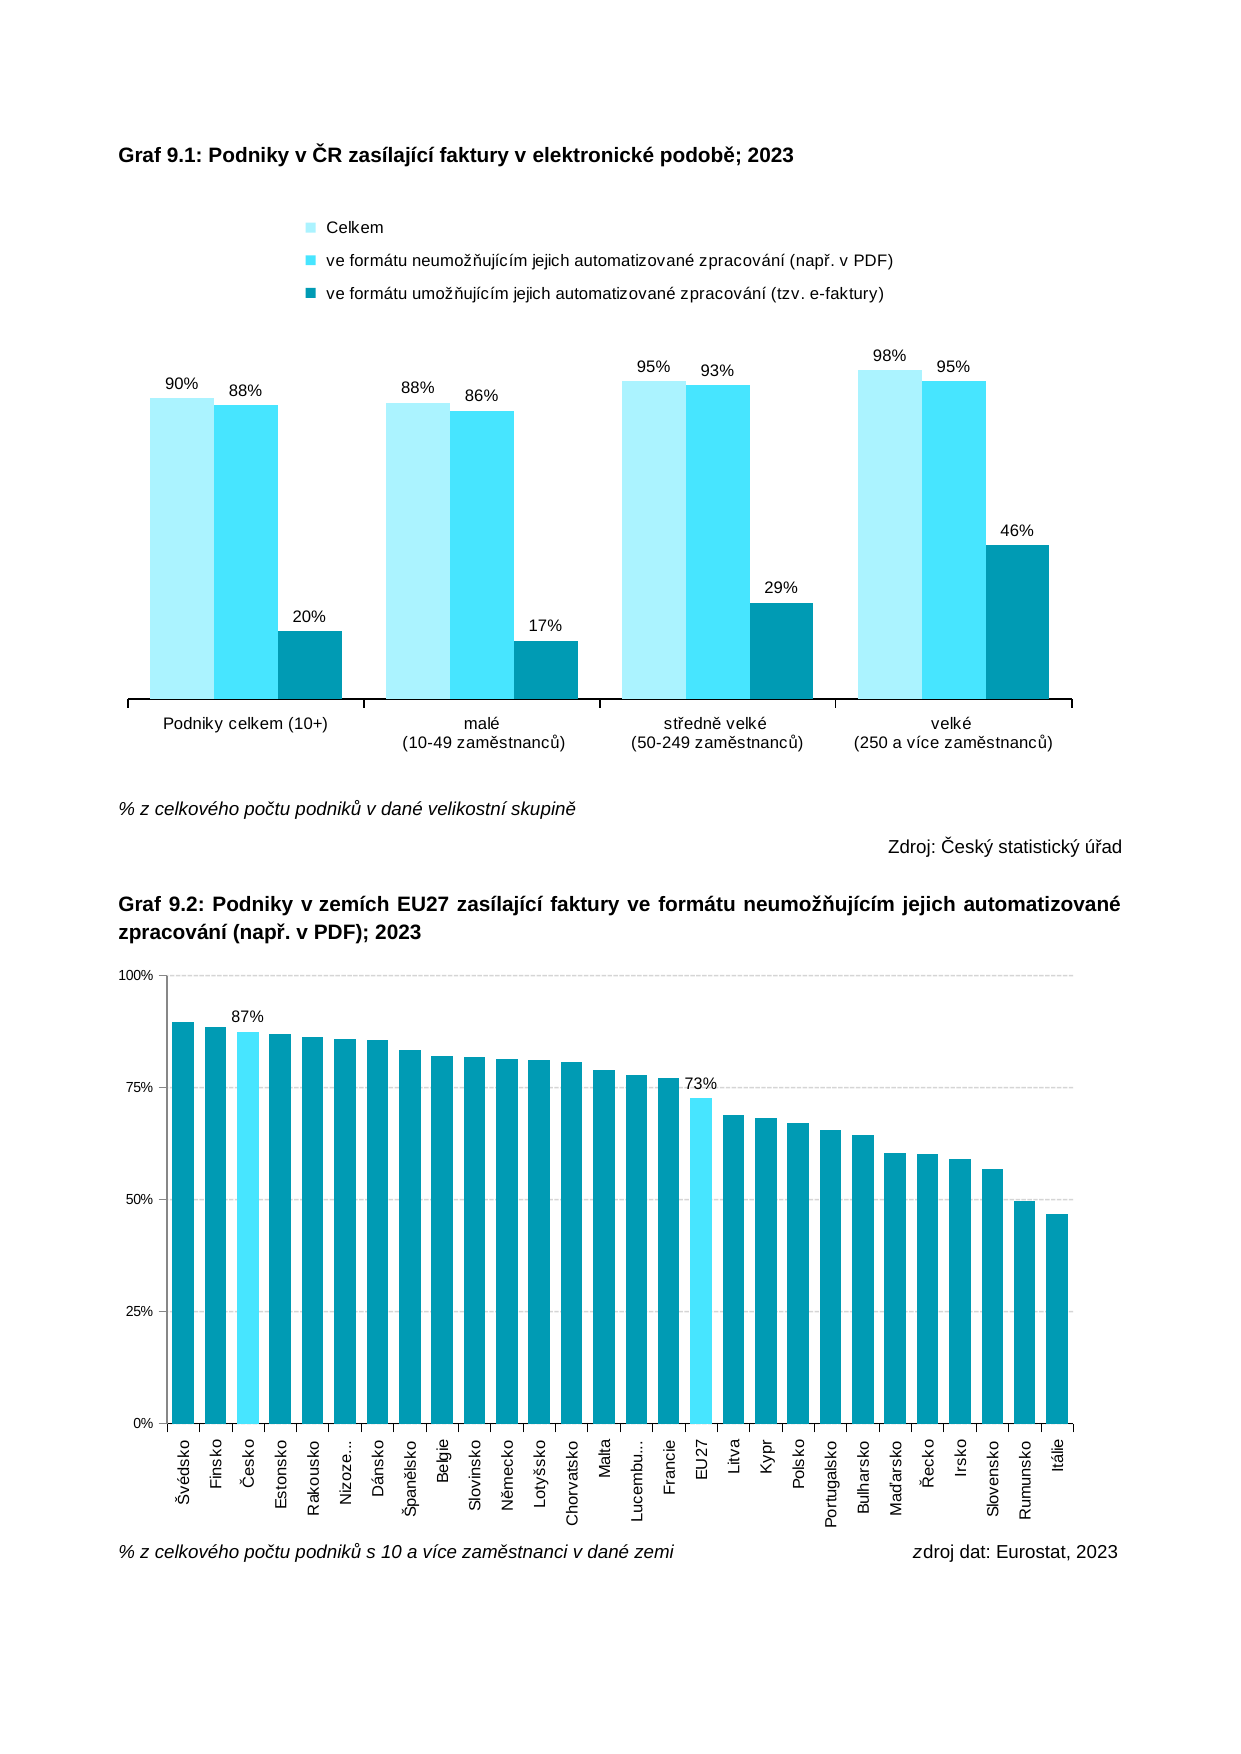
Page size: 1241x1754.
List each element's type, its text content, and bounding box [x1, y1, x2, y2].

text % z celkového počtu podniků s 10 a více zaměstnanci v dané zemi zdroj dat: Eurostat, 2023 [118, 1541, 1122, 1563]
text Zdroj: Český statistický úřad [118, 836, 1122, 857]
text Graf 9.2: Podniky v zemích EU27 zasílající faktury ve formátu neumožňujícím jejich automatizované zpracování (např. v PDF); 2023 [118, 891, 1122, 944]
text Graf 9.1: Podniky v ČR zasílající faktury v elektronické podobě; 2023 [118, 143, 1122, 167]
text % z celkového počtu podniků v dané velikostní skupině [118, 797, 1093, 819]
